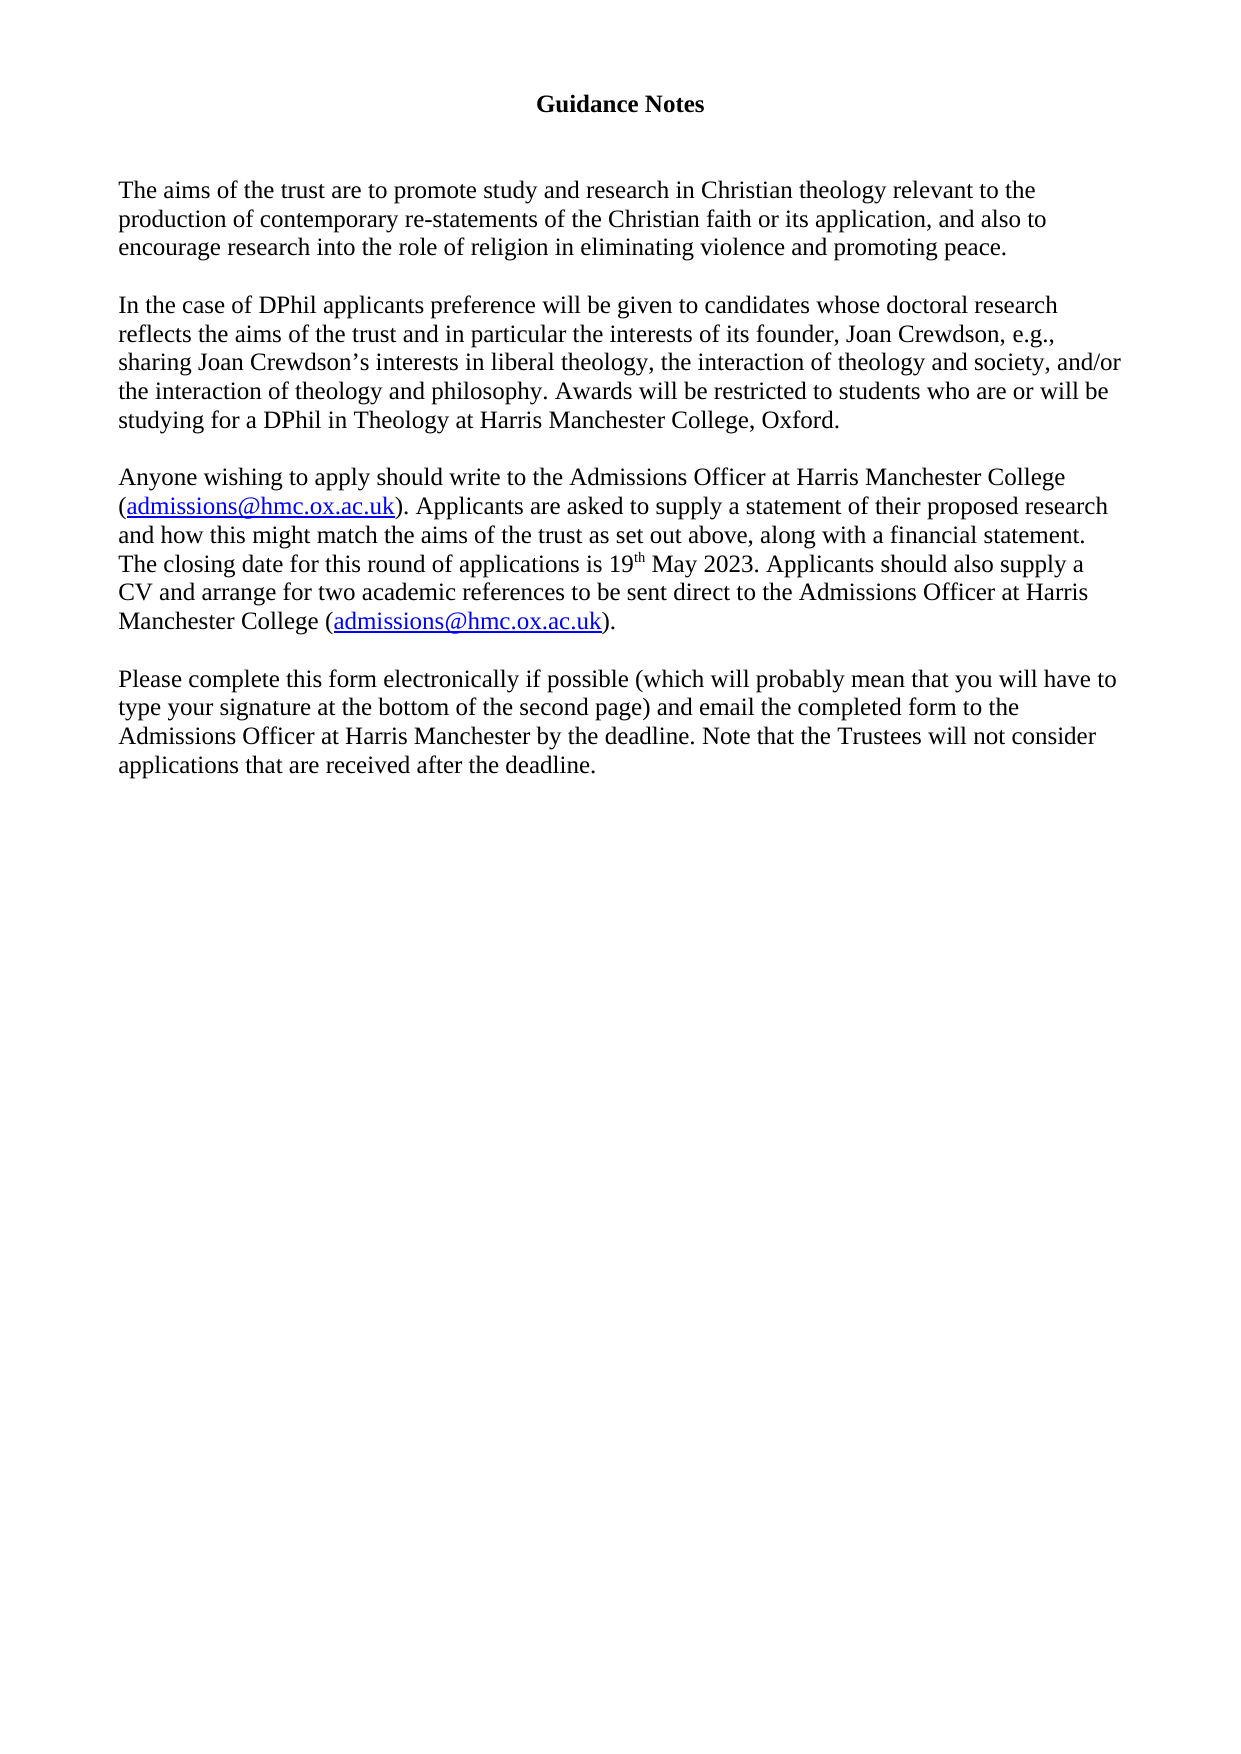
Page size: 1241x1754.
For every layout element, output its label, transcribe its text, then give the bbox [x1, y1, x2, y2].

text The aims of the trust are to promote study and research in Christian theology relevant to the production of contemporary re-statements of the Christian faith or its application, and also to encourage research into the role of religion in eliminating violence and promoting peace. [118, 175, 1122, 261]
text Guidance Notes [118, 89, 1122, 117]
text Please complete this form electronically if possible (which will probably mean that you will have to type your signature at the bottom of the second page) and email the completed form to the Admissions Officer at Harris Manchester by the deadline. Note that the Trustees will not consider applications that are received after the deadline. [118, 664, 1122, 779]
text In the case of DPhil applicants preference will be given to candidates whose doctoral research reflects the aims of the trust and in particular the interests of its founder, Joan Crewdson, e.g., sharing Joan Crewdson’s interests in liberal theology, the interaction of theology and society, and/or the interaction of theology and philosophy. Awards will be restricted to students who are or will be studying for a DPhil in Theology at Harris Manchester College, Oxford. [118, 290, 1122, 434]
text Anyone wishing to apply should write to the Admissions Officer at Harris Manchester College (admissions@hmc.ox.ac.uk). Applicants are asked to supply a statement of their proposed research and how this might match the aims of the trust as set out above, along with a financial statement. The closing date for this round of applications is 19th May 2023. Applicants should also supply a CV and arrange for two academic references to be sent direct to the Admissions Officer at Harris Manchester College (admissions@hmc.ox.ac.uk). [118, 462, 1122, 635]
